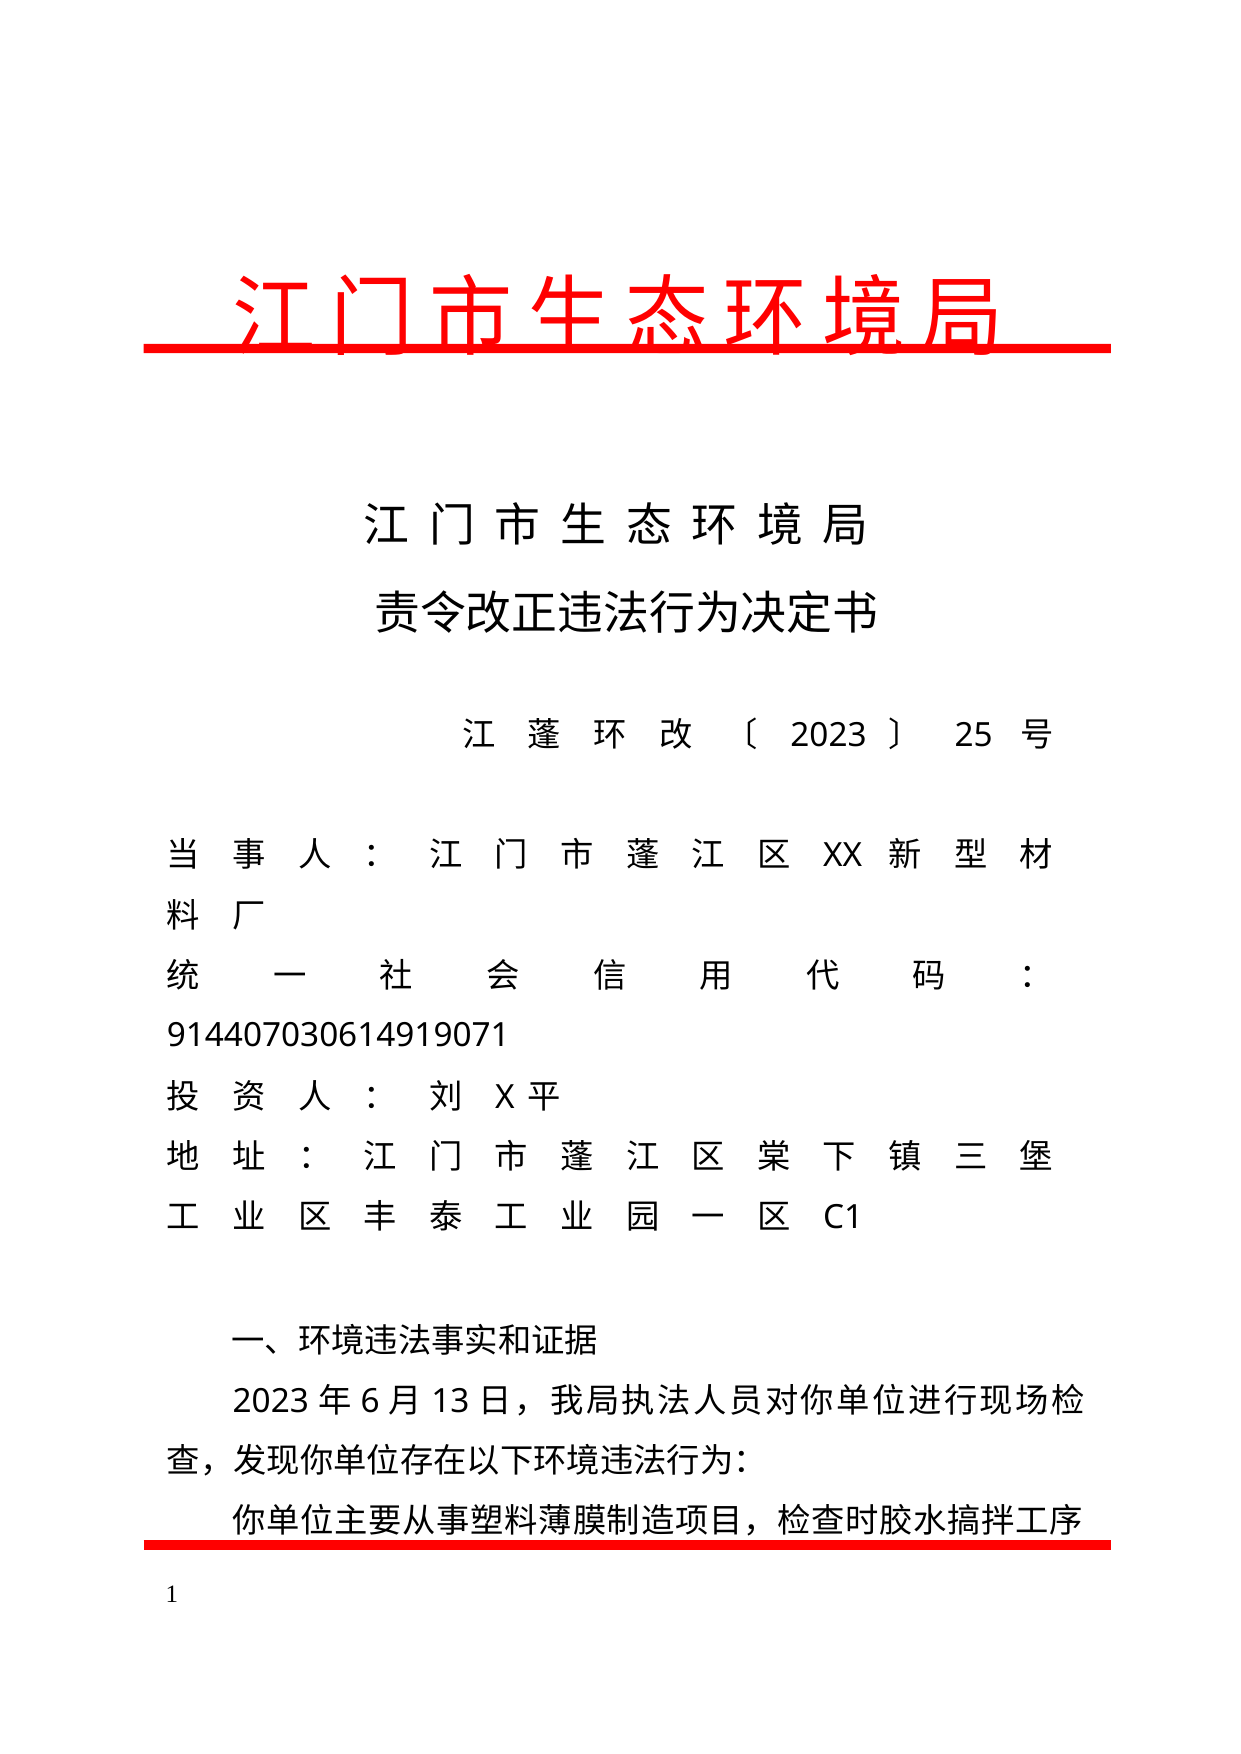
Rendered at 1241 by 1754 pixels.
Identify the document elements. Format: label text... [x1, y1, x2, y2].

text 投资人：刘X平 [167, 1063, 1085, 1124]
text 当事人：江门市蓬江区XX新型材料厂 [167, 822, 1085, 943]
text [167, 1485, 1085, 1545]
text 责令改正违法行为决定书 [167, 581, 1085, 641]
text 江蓬环改〔2023〕25号 [167, 702, 1085, 762]
text 江门市生态环境局 [167, 461, 1085, 581]
text 江门市生态环境局 [167, 219, 1085, 400]
text 地址：江门市蓬江区棠下镇三堡工业区丰泰工业园一区C1 [167, 1124, 1085, 1244]
text 一、环境违法事实和证据 [167, 1305, 1085, 1365]
text 2023年6月13日，我局执法人员对你单位进行现场检查，发现你单位存在以下环境违法行为： [167, 1365, 1085, 1485]
text 统一社会信用代码：914407030614919071 [167, 943, 1085, 1063]
